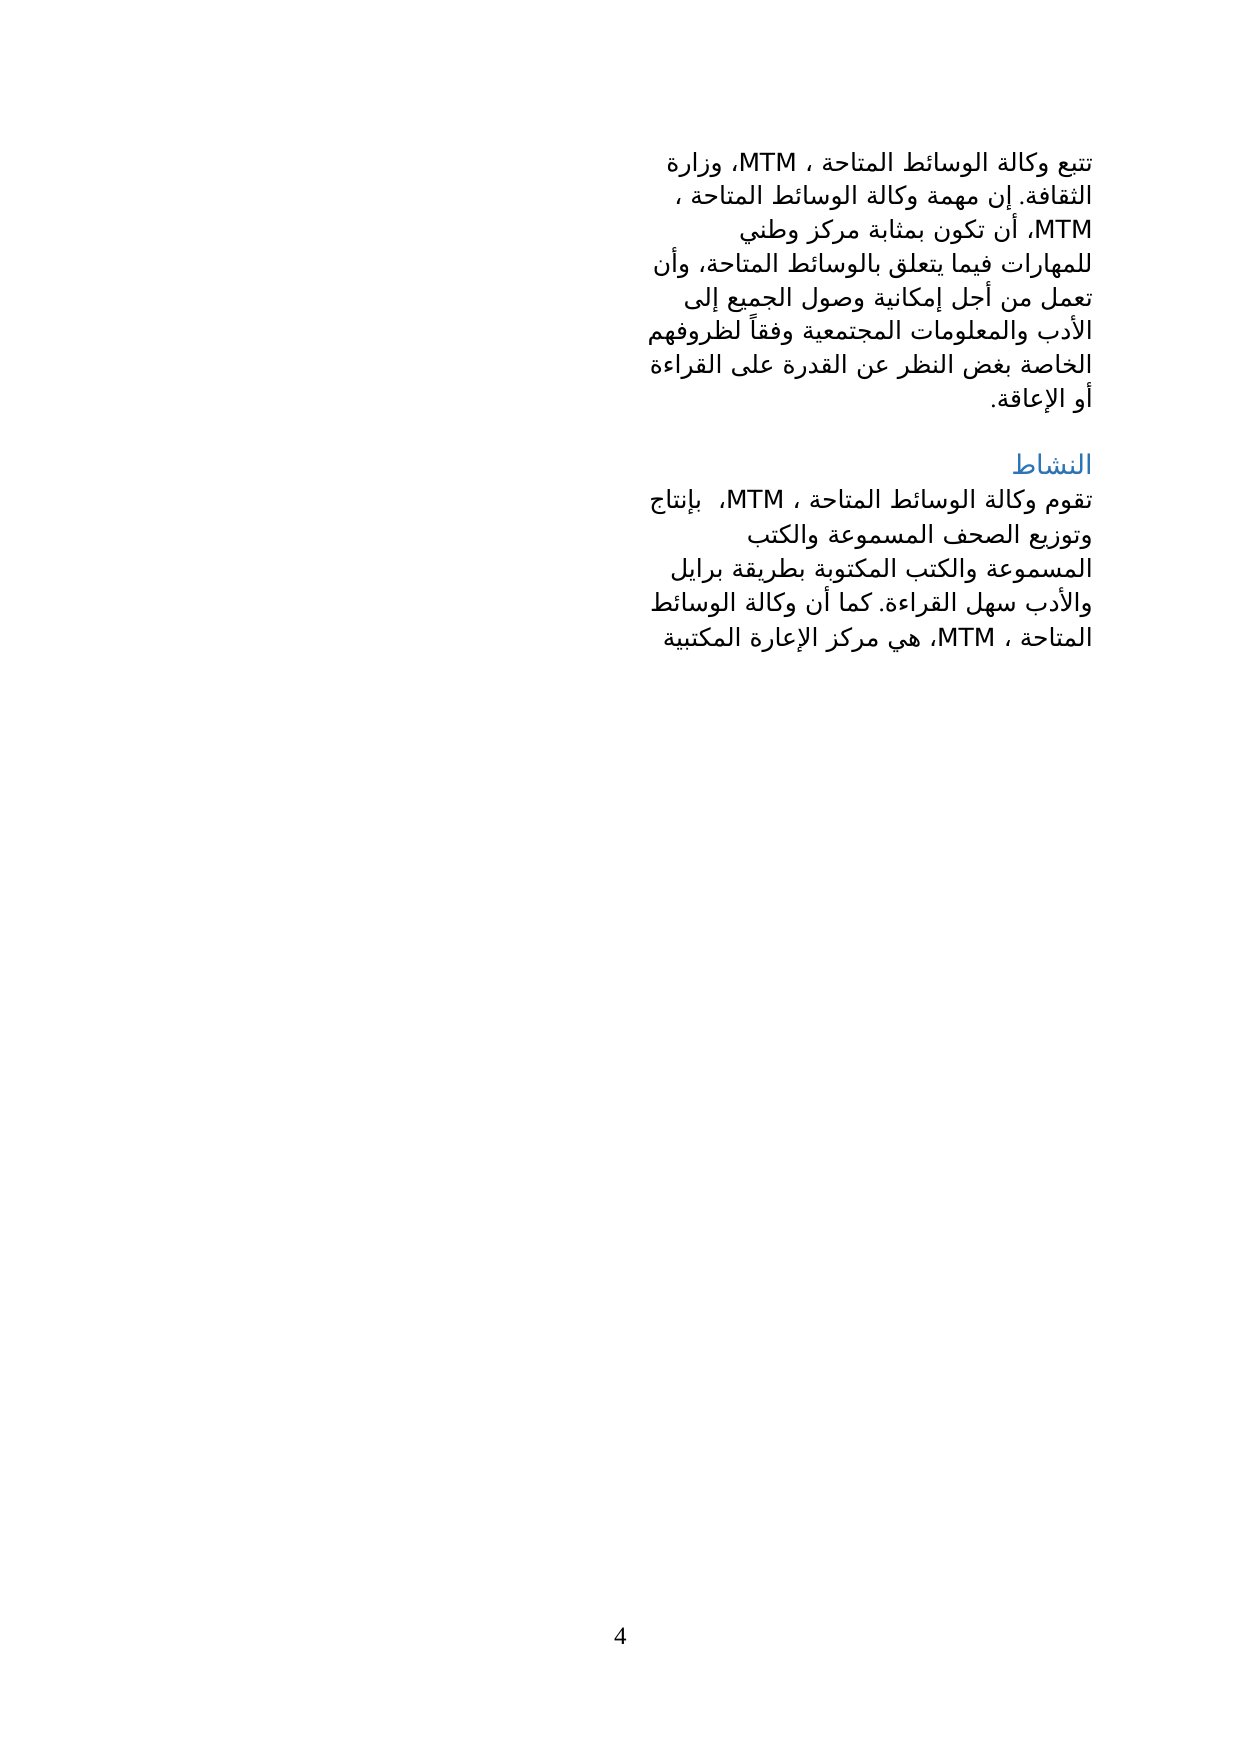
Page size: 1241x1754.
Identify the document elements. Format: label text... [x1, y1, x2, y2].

text تقوم وكالة الوسائط المتاحة ، MTM، بإنتاج وتوزيع الصحف المسموعة والكتب المسموعة والكتب المكتوبة بطريقة برايل والأدب سهل القراءة. كما أن وكالة الوسائط المتاحة ، MTM، هي مركز الإعارة المكتبية [641, 485, 1093, 652]
text تتبع وكالة الوسائط المتاحة ، MTM، وزارة الثقافة. إن مهمة وكالة الوسائط المتاحة ، MTM، أن تكون بمثابة مركز وطني للمهارات فيما يتعلق بالوسائط المتاحة، وأن تعمل من أجل إمكانية وصول الجميع إلى الأدب والمعلومات المجتمعية وفقاً لظروفهم الخاصة بغض النظر عن القدرة على القراءة أو الإعاقة. [641, 148, 1093, 413]
subtitle النشاط [641, 449, 1093, 480]
